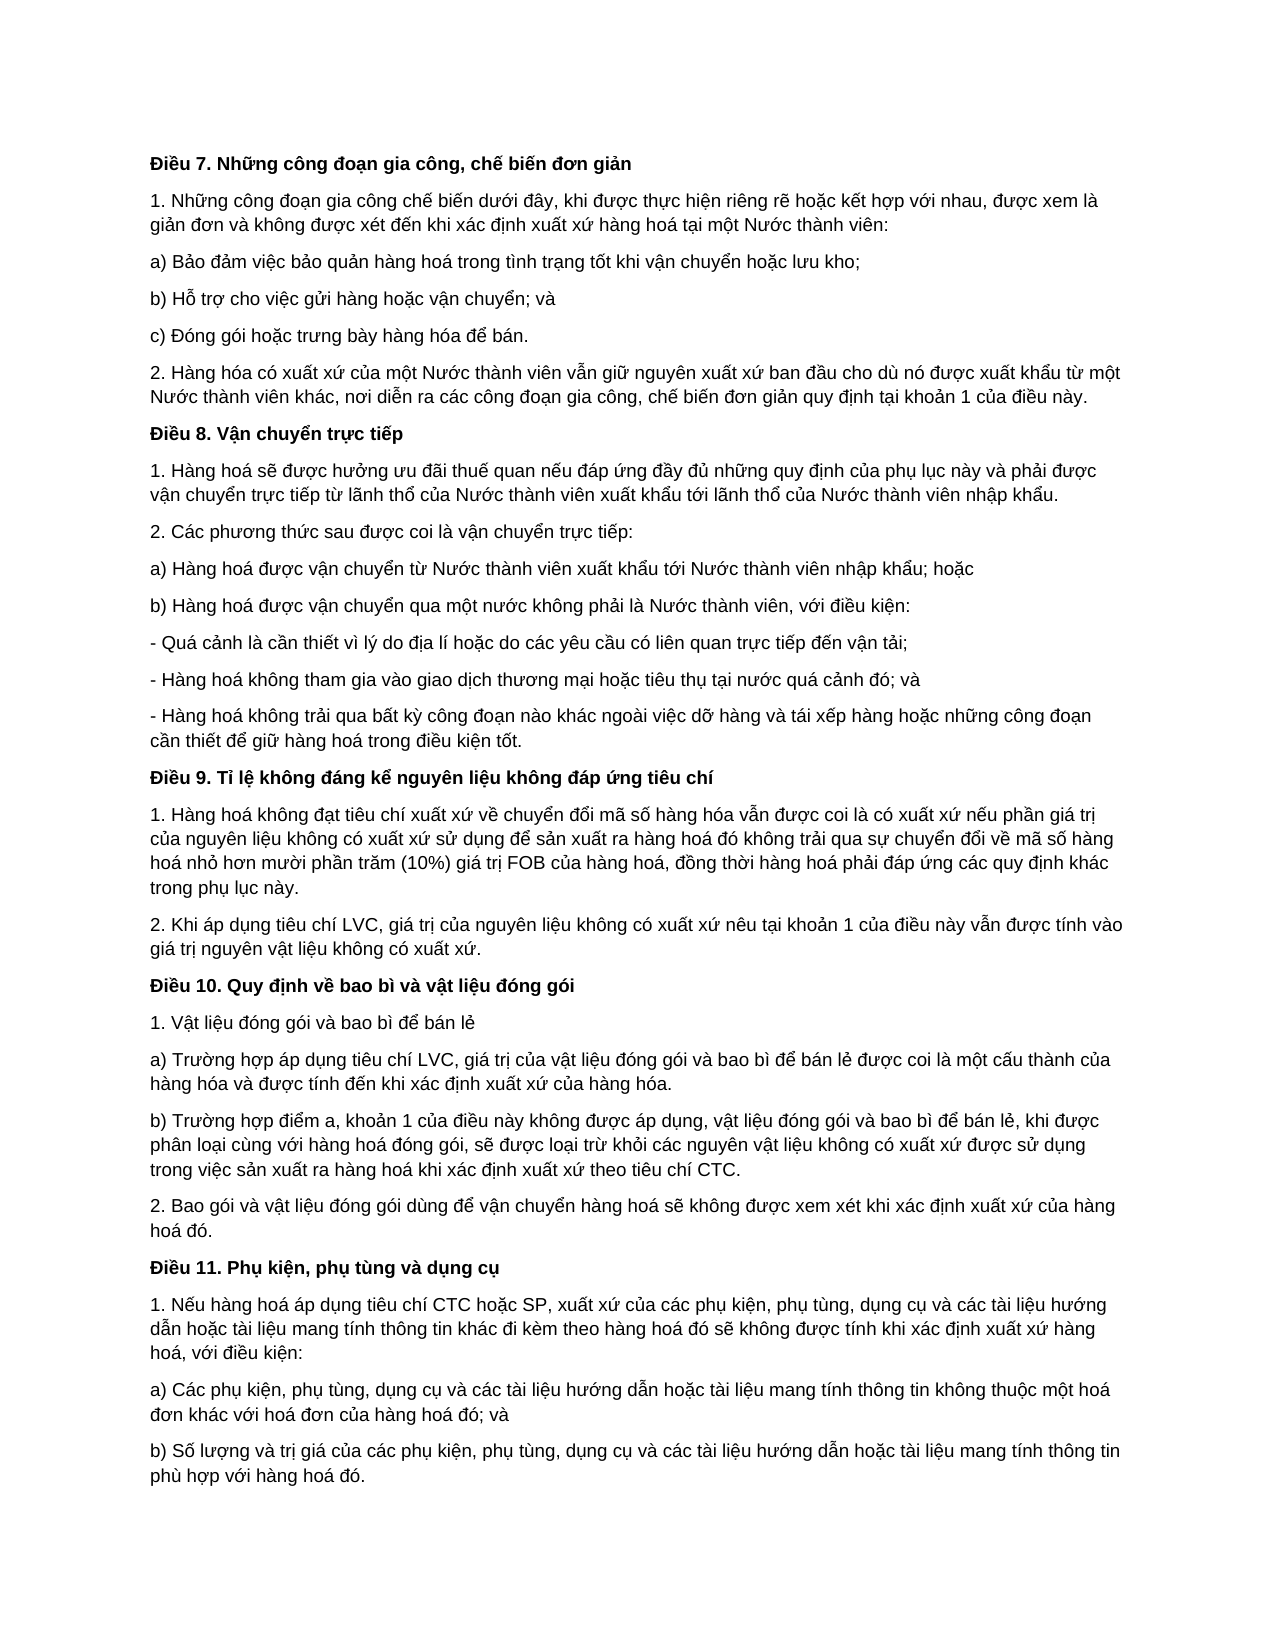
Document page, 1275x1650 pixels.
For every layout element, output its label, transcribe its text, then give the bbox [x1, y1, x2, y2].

text a) Các phụ kiện, phụ tùng, dụng cụ và các tài liệu hướng dẫn hoặc tài liệu mang tính thông tin không thuộc một hoá đơn khác với hoá đơn của hàng hoá đó; và [150, 1376, 1125, 1425]
text b) Hỗ trợ cho việc gửi hàng hoặc vận chuyển; và [150, 285, 1125, 309]
text b) Hàng hoá được vận chuyển qua một nước không phải là Nước thành viên, với điều kiện: [150, 592, 1125, 616]
text 1. Hàng hoá không đạt tiêu chí xuất xứ về chuyển đổi mã số hàng hóa vẫn được coi là có xuất xứ nếu phần giá trị của nguyên liệu không có xuất xứ sử dụng để sản xuất ra hàng hoá đó không trải qua sự chuyển đổi về mã số hàng hoá nhỏ hơn mười phần trăm (10%) giá trị FOB của hàng hoá, đồng thời hàng hoá phải đáp ứng các quy định khác trong phụ lục này. [150, 801, 1125, 898]
text - Hàng hoá không trải qua bất kỳ công đoạn nào khác ngoài việc dỡ hàng và tái xếp hàng hoặc những công đoạn cần thiết để giữ hàng hoá trong điều kiện tốt. [150, 702, 1125, 751]
text 2. Hàng hóa có xuất xứ của một Nước thành viên vẫn giữ nguyên xuất xứ ban đầu cho dù nó được xuất khẩu từ một Nước thành viên khác, nơi diễn ra các công đoạn gia công, chế biến đơn giản quy định tại khoản 1 của điều này. [150, 359, 1125, 407]
text c) Đóng gói hoặc trưng bày hàng hóa để bán. [150, 322, 1125, 346]
text Điều 8. Vận chuyển trực tiếp [150, 420, 1125, 444]
text 1. Nếu hàng hoá áp dụng tiêu chí CTC hoặc SP, xuất xứ của các phụ kiện, phụ tùng, dụng cụ và các tài liệu hướng dẫn hoặc tài liệu mang tính thông tin khác đi kèm theo hàng hoá đó sẽ không được tính khi xác định xuất xứ hàng hoá, với điều kiện: [150, 1291, 1125, 1364]
text 2. Bao gói và vật liệu đóng gói dùng để vận chuyển hàng hoá sẽ không được xem xét khi xác định xuất xứ của hàng hoá đó. [150, 1192, 1125, 1241]
text - Quá cảnh là cần thiết vì lý do địa lí hoặc do các yêu cầu có liên quan trực tiếp đến vận tải; [150, 629, 1125, 653]
text a) Hàng hoá được vận chuyển từ Nước thành viên xuất khẩu tới Nước thành viên nhập khẩu; hoặc [150, 555, 1125, 579]
text a) Trường hợp áp dụng tiêu chí LVC, giá trị của vật liệu đóng gói và bao bì để bán lẻ được coi là một cấu thành của hàng hóa và được tính đến khi xác định xuất xứ của hàng hóa. [150, 1046, 1125, 1094]
text Điều 7. Những công đoạn gia công, chế biến đơn giản [150, 150, 1125, 174]
text - Hàng hoá không tham gia vào giao dịch thương mại hoặc tiêu thụ tại nước quá cảnh đó; và [150, 666, 1125, 690]
text b) Số lượng và trị giá của các phụ kiện, phụ tùng, dụng cụ và các tài liệu hướng dẫn hoặc tài liệu mang tính thông tin phù hợp với hàng hoá đó. [150, 1437, 1125, 1486]
text 1. Vật liệu đóng gói và bao bì để bán lẻ [150, 1009, 1125, 1033]
text Điều 10. Quy định về bao bì và vật liệu đóng gói [150, 972, 1125, 996]
text a) Bảo đảm việc bảo quản hàng hoá trong tình trạng tốt khi vận chuyển hoặc lưu kho; [150, 248, 1125, 272]
text b) Trường hợp điểm a, khoản 1 của điều này không được áp dụng, vật liệu đóng gói và bao bì để bán lẻ, khi được phân loại cùng với hàng hoá đóng gói, sẽ được loại trừ khỏi các nguyên vật liệu không có xuất xứ được sử dụng trong việc sản xuất ra hàng hoá khi xác định xuất xứ theo tiêu chí CTC. [150, 1107, 1125, 1180]
text 1. Hàng hoá sẽ được hưởng ưu đãi thuế quan nếu đáp ứng đầy đủ những quy định của phụ lục này và phải được vận chuyển trực tiếp từ lãnh thổ của Nước thành viên xuất khẩu tới lãnh thổ của Nước thành viên nhập khẩu. [150, 457, 1125, 506]
text 2. Các phương thức sau được coi là vận chuyển trực tiếp: [150, 518, 1125, 542]
text 2. Khi áp dụng tiêu chí LVC, giá trị của nguyên liệu không có xuất xứ nêu tại khoản 1 của điều này vẫn được tính vào giá trị nguyên vật liệu không có xuất xứ. [150, 911, 1125, 959]
text 1. Những công đoạn gia công chế biến dưới đây, khi được thực hiện riêng rẽ hoặc kết hợp với nhau, được xem là giản đơn và không được xét đến khi xác định xuất xứ hàng hoá tại một Nước thành viên: [150, 187, 1125, 236]
text Điều 11. Phụ kiện, phụ tùng và dụng cụ [150, 1254, 1125, 1278]
text Điều 9. Tỉ lệ không đáng kể nguyên liệu không đáp ứng tiêu chí [150, 764, 1125, 788]
